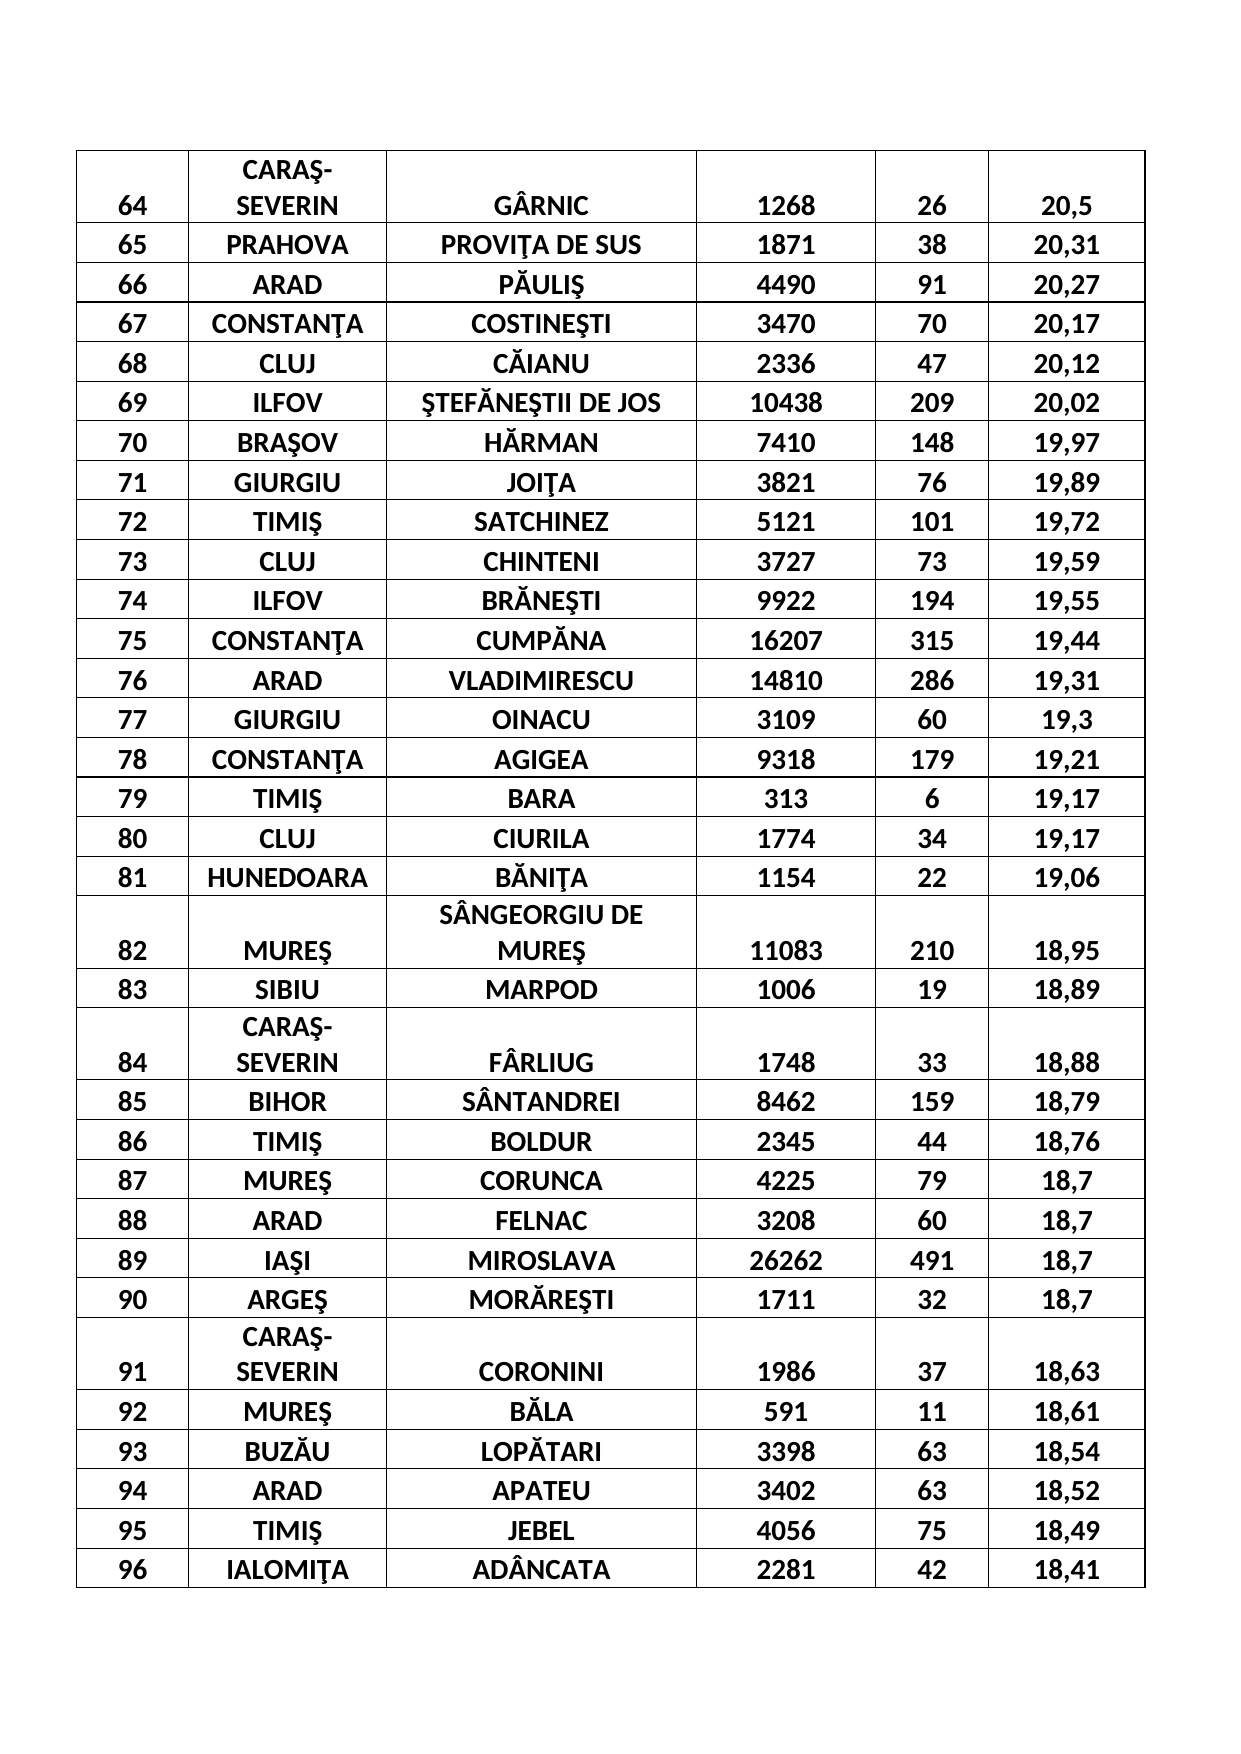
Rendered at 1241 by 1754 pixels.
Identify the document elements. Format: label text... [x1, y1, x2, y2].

table_cell MUREŞ [189, 1160, 386, 1198]
table_cell BIHOR [189, 1080, 386, 1119]
table_cell 19,44 [989, 619, 1144, 658]
table_cell MORĂREŞTI [387, 1278, 696, 1317]
table_cell OINACU [387, 698, 696, 737]
table_cell CORUNCA [387, 1160, 696, 1198]
table_cell 1711 [697, 1278, 875, 1317]
table_cell 2345 [697, 1120, 875, 1158]
table_cell 209 [876, 382, 988, 420]
table_cell 1871 [697, 223, 875, 262]
table_cell 95 [77, 1509, 188, 1547]
table_cell 19 [876, 969, 988, 1007]
table_cell 9318 [697, 738, 875, 776]
table_cell ILFOV [189, 580, 386, 618]
table_cell 20,27 [989, 263, 1144, 301]
table_cell 4056 [697, 1509, 875, 1547]
table_cell 68 [77, 342, 188, 381]
table_cell BĂNIŢA [387, 857, 696, 895]
table_cell 19,3 [989, 698, 1144, 737]
table_cell 2281 [697, 1549, 875, 1587]
table_cell SIBIU [189, 969, 386, 1007]
table_cell 8462 [697, 1080, 875, 1119]
table_cell 87 [77, 1160, 188, 1198]
table_cell FÂRLIUG [387, 1008, 696, 1079]
table_cell BUZĂU [189, 1430, 386, 1468]
table_cell 20,5 [989, 151, 1144, 222]
table_cell CĂIANU [387, 342, 696, 381]
table_cell CLUJ [189, 342, 386, 381]
table_cell VLADIMIRESCU [387, 659, 696, 697]
table_cell HĂRMAN [387, 421, 696, 460]
table_cell CONSTANŢA [189, 619, 386, 658]
table_cell 33 [876, 1008, 988, 1079]
table_cell 85 [77, 1080, 188, 1119]
table_cell 6 [876, 778, 988, 816]
table_cell 1268 [697, 151, 875, 222]
table_cell MIROSLAVA [387, 1239, 696, 1277]
table_cell 18,52 [989, 1469, 1144, 1508]
table_cell TIMIŞ [189, 500, 386, 539]
table_cell PROVIŢA DE SUS [387, 223, 696, 262]
table_cell 19,55 [989, 580, 1144, 618]
table_cell 18,79 [989, 1080, 1144, 1119]
table_cell 32 [876, 1278, 988, 1317]
table_cell 42 [876, 1549, 988, 1587]
table_cell 47 [876, 342, 988, 381]
table_cell 3402 [697, 1469, 875, 1508]
table_cell 18,54 [989, 1430, 1144, 1468]
table_cell 60 [876, 698, 988, 737]
table_cell 4490 [697, 263, 875, 301]
table_cell CLUJ [189, 817, 386, 856]
table_cell 11083 [697, 896, 875, 967]
table_cell 286 [876, 659, 988, 697]
table_cell 26262 [697, 1239, 875, 1277]
table_cell 11 [876, 1390, 988, 1429]
table_cell 18,88 [989, 1008, 1144, 1079]
table_cell 18,49 [989, 1509, 1144, 1547]
table_cell 89 [77, 1239, 188, 1277]
table_cell AGIGEA [387, 738, 696, 776]
table_cell 91 [77, 1318, 188, 1389]
table_cell 20,31 [989, 223, 1144, 262]
table_cell COSTINEŞTI [387, 303, 696, 341]
table_cell 313 [697, 778, 875, 816]
table_cell JEBEL [387, 1509, 696, 1547]
table_cell SÂNTANDREI [387, 1080, 696, 1119]
table_cell 63 [876, 1469, 988, 1508]
table_cell 64 [77, 151, 188, 222]
table_cell 159 [876, 1080, 988, 1119]
table_cell 67 [77, 303, 188, 341]
table_cell 63 [876, 1430, 988, 1468]
table_cell 101 [876, 500, 988, 539]
table_cell APATEU [387, 1469, 696, 1508]
table_cell CHINTENI [387, 540, 696, 578]
table_cell ARAD [189, 659, 386, 697]
table_cell JOIŢA [387, 461, 696, 499]
table_cell 1006 [697, 969, 875, 1007]
table_cell 14810 [697, 659, 875, 697]
table_cell 18,95 [989, 896, 1144, 967]
table_cell CIURILA [387, 817, 696, 856]
table_cell ARAD [189, 1469, 386, 1508]
table_cell 75 [77, 619, 188, 658]
table_cell IAŞI [189, 1239, 386, 1277]
table_cell 77 [77, 698, 188, 737]
table_cell 66 [77, 263, 188, 301]
table_cell 4225 [697, 1160, 875, 1198]
table_cell 79 [876, 1160, 988, 1198]
table_cell SÂNGEORGIU DE MUREŞ [387, 896, 696, 967]
table_cell 179 [876, 738, 988, 776]
table_cell SATCHINEZ [387, 500, 696, 539]
table_cell 93 [77, 1430, 188, 1468]
table_cell 94 [77, 1469, 188, 1508]
table_cell 18,7 [989, 1278, 1144, 1317]
table_cell MUREŞ [189, 1390, 386, 1429]
table_cell BOLDUR [387, 1120, 696, 1158]
table_cell 18,41 [989, 1549, 1144, 1587]
table_cell ARAD [189, 263, 386, 301]
table_cell 80 [77, 817, 188, 856]
table_cell ŞTEFĂNEŞTII DE JOS [387, 382, 696, 420]
table_cell CONSTANŢA [189, 303, 386, 341]
table_cell CARAŞ-SEVERIN [189, 1008, 386, 1079]
table_cell 9922 [697, 580, 875, 618]
table_cell 79 [77, 778, 188, 816]
table_cell 91 [876, 263, 988, 301]
table_cell 76 [77, 659, 188, 697]
table_cell 18,61 [989, 1390, 1144, 1429]
table_cell CARAŞ-SEVERIN [189, 151, 386, 222]
table_cell TIMIŞ [189, 1509, 386, 1547]
table_cell 3398 [697, 1430, 875, 1468]
table_cell BRAŞOV [189, 421, 386, 460]
table_cell 75 [876, 1509, 988, 1547]
table_cell 86 [77, 1120, 188, 1158]
table_cell 70 [876, 303, 988, 341]
table_cell 20,12 [989, 342, 1144, 381]
table_cell 76 [876, 461, 988, 499]
table_cell 19,89 [989, 461, 1144, 499]
table_cell 38 [876, 223, 988, 262]
table_cell 7410 [697, 421, 875, 460]
table_cell 65 [77, 223, 188, 262]
table_cell 18,76 [989, 1120, 1144, 1158]
table_cell TIMIŞ [189, 1120, 386, 1158]
table_cell 315 [876, 619, 988, 658]
table_cell 83 [77, 969, 188, 1007]
table_cell BRĂNEŞTI [387, 580, 696, 618]
table_cell 88 [77, 1199, 188, 1238]
table_cell 20,02 [989, 382, 1144, 420]
table_cell 78 [77, 738, 188, 776]
table_cell 148 [876, 421, 988, 460]
table_cell 74 [77, 580, 188, 618]
table_cell PRAHOVA [189, 223, 386, 262]
table_cell GIURGIU [189, 461, 386, 499]
table_cell LOPĂTARI [387, 1430, 696, 1468]
table_cell 19,72 [989, 500, 1144, 539]
table_cell HUNEDOARA [189, 857, 386, 895]
table_cell 591 [697, 1390, 875, 1429]
table_cell 194 [876, 580, 988, 618]
table_cell 90 [77, 1278, 188, 1317]
table_cell 92 [77, 1390, 188, 1429]
table_cell 37 [876, 1318, 988, 1389]
table_cell 16207 [697, 619, 875, 658]
table_cell 210 [876, 896, 988, 967]
table_cell 19,21 [989, 738, 1144, 776]
table_cell TIMIŞ [189, 778, 386, 816]
table_cell 3470 [697, 303, 875, 341]
table_cell ARAD [189, 1199, 386, 1238]
table_cell CORONINI [387, 1318, 696, 1389]
table_cell ADÂNCATA [387, 1549, 696, 1587]
table_cell 19,17 [989, 778, 1144, 816]
table_cell 73 [876, 540, 988, 578]
table_cell IALOMIŢA [189, 1549, 386, 1587]
table_cell MUREŞ [189, 896, 386, 967]
table_cell FELNAC [387, 1199, 696, 1238]
table_cell 73 [77, 540, 188, 578]
table_cell BARA [387, 778, 696, 816]
table_cell ARGEŞ [189, 1278, 386, 1317]
table_cell GÂRNIC [387, 151, 696, 222]
table_cell 60 [876, 1199, 988, 1238]
table_cell 20,17 [989, 303, 1144, 341]
table_cell CONSTANŢA [189, 738, 386, 776]
table_cell 491 [876, 1239, 988, 1277]
table_cell GIURGIU [189, 698, 386, 737]
table_cell 96 [77, 1549, 188, 1587]
table_cell 72 [77, 500, 188, 539]
table_cell 19,06 [989, 857, 1144, 895]
table_cell MARPOD [387, 969, 696, 1007]
table_cell 71 [77, 461, 188, 499]
table_cell 19,31 [989, 659, 1144, 697]
table_cell 2336 [697, 342, 875, 381]
table_cell 18,89 [989, 969, 1144, 1007]
table_cell 10438 [697, 382, 875, 420]
table_cell 3727 [697, 540, 875, 578]
table_cell 1986 [697, 1318, 875, 1389]
table_cell 19,59 [989, 540, 1144, 578]
table_cell 18,7 [989, 1239, 1144, 1277]
table_cell 18,7 [989, 1160, 1144, 1198]
table_cell 26 [876, 151, 988, 222]
table_cell 82 [77, 896, 188, 967]
table_cell 1154 [697, 857, 875, 895]
table_cell 34 [876, 817, 988, 856]
table_cell CLUJ [189, 540, 386, 578]
table_cell 84 [77, 1008, 188, 1079]
table_cell 18,63 [989, 1318, 1144, 1389]
table_cell 70 [77, 421, 188, 460]
table_cell 3109 [697, 698, 875, 737]
table_cell 22 [876, 857, 988, 895]
table_cell 81 [77, 857, 188, 895]
table_cell CUMPĂNA [387, 619, 696, 658]
table_cell 18,7 [989, 1199, 1144, 1238]
table_cell 3208 [697, 1199, 875, 1238]
table_cell 1774 [697, 817, 875, 856]
table_cell CARAŞ-SEVERIN [189, 1318, 386, 1389]
table_cell 19,97 [989, 421, 1144, 460]
table_cell 19,17 [989, 817, 1144, 856]
table_cell 3821 [697, 461, 875, 499]
table_cell 44 [876, 1120, 988, 1158]
table_cell 5121 [697, 500, 875, 539]
table_cell PĂULIŞ [387, 263, 696, 301]
table_cell ILFOV [189, 382, 386, 420]
table_cell 1748 [697, 1008, 875, 1079]
table_cell BĂLA [387, 1390, 696, 1429]
table_cell 69 [77, 382, 188, 420]
